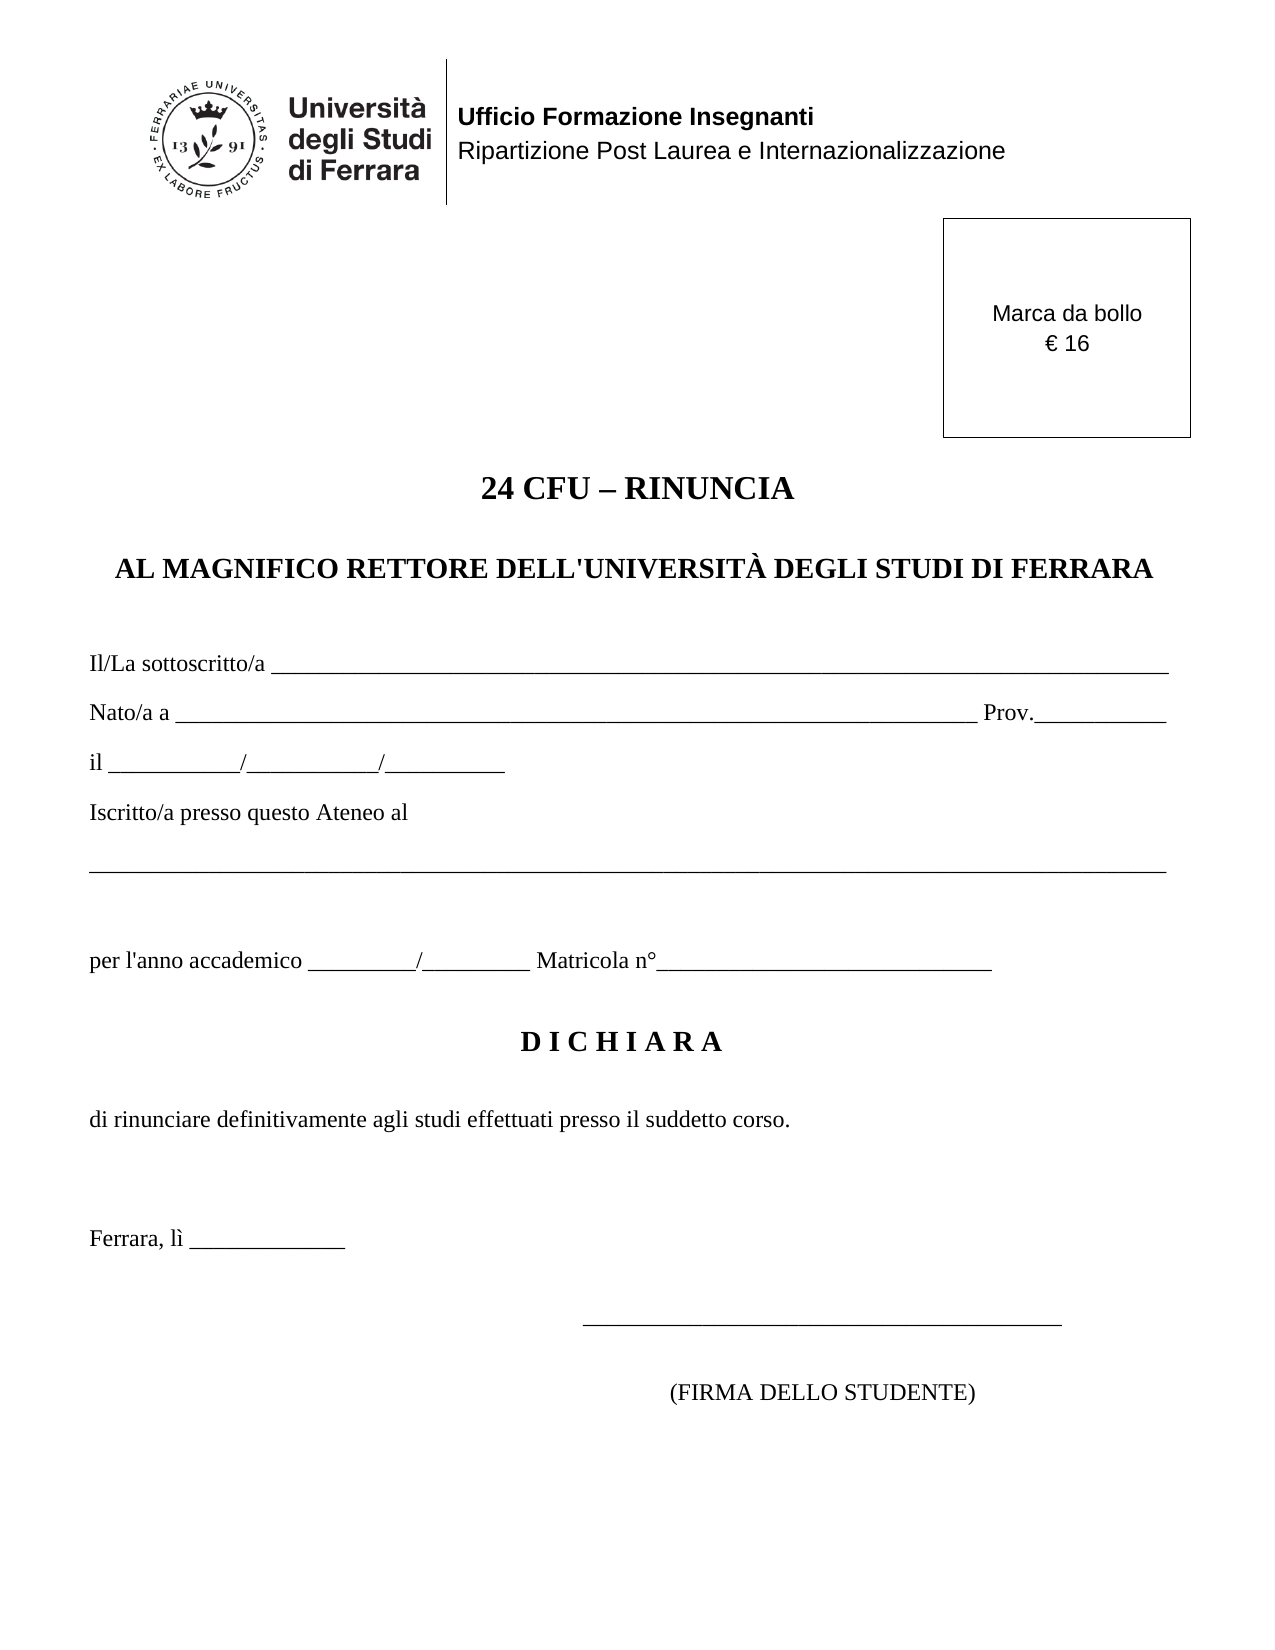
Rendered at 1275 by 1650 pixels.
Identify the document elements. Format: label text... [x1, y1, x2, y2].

text per l'anno accademico _________/_________ Matricola n°____________________________ [89, 946, 1167, 974]
text il ___________/___________/__________ [89, 748, 602, 776]
text 24 CFU – RINUNCIA [114, 468, 1160, 507]
table_header [139, 59, 446, 205]
text ________________________________________ [526, 1301, 1118, 1328]
text Nato/a a ___________________________________________________________________ Prov.___________ [89, 698, 1174, 726]
text (FIRMA DELLO STUDENTE) [526, 1377, 1118, 1405]
table_header Ufficio Formazione Insegnanti Ripartizione Post Laurea e Internazionalizzazione [447, 59, 1136, 205]
text di rinunciare definitivamente agli studi effettuati presso il suddetto corso. [89, 1104, 922, 1132]
text Il/La sottoscritto/a ___________________________________________________________________________ [89, 649, 1175, 676]
text AL MAGNIFICO RETTORE DELL'UNIVERSITÀ DEGLI STUDI DI FERRARA [114, 551, 1160, 584]
text Ferrara, lì _____________ [89, 1224, 421, 1252]
text __________________________________________________________________________________________ [89, 848, 1175, 876]
text Iscritto/a presso questo Ateneo al [89, 798, 1175, 826]
text D I C H I A R A [520, 1024, 756, 1058]
picture [150, 81, 431, 198]
